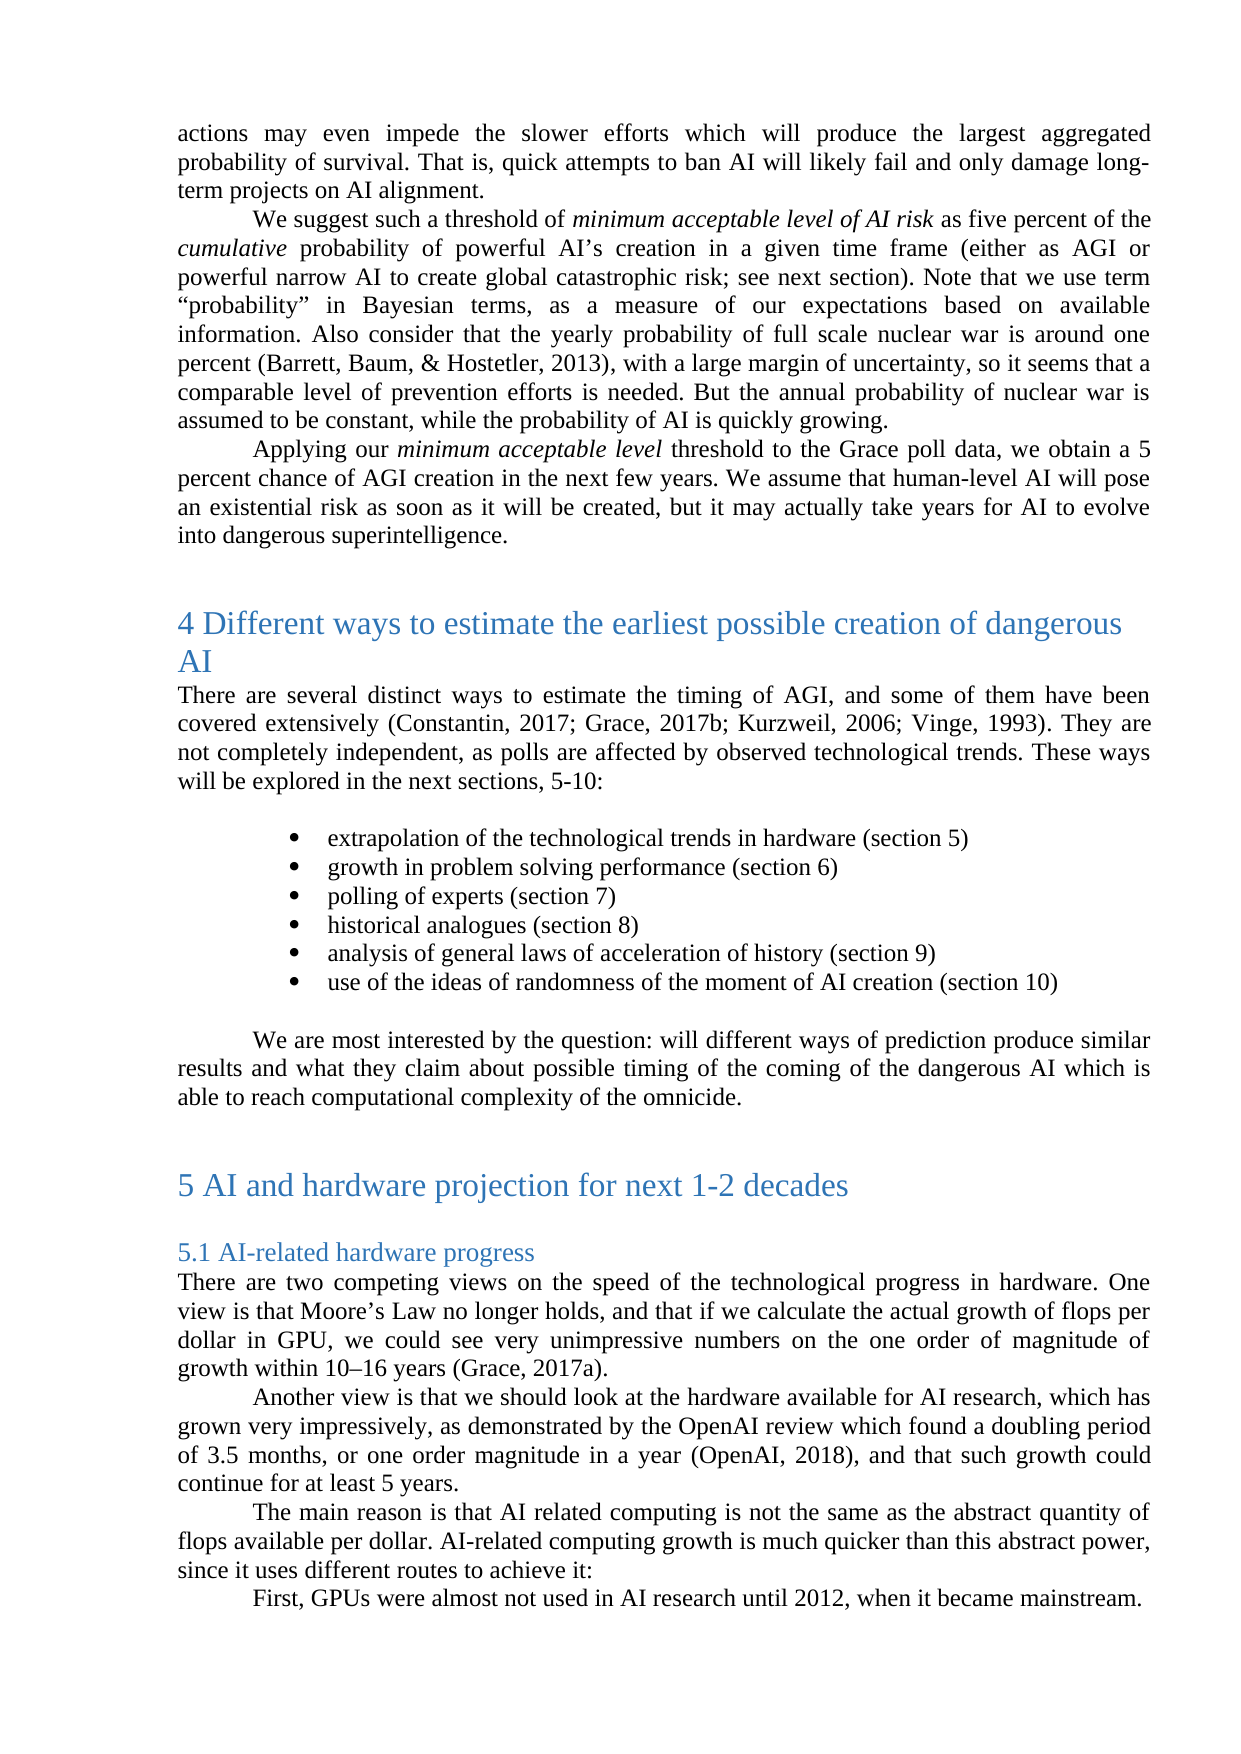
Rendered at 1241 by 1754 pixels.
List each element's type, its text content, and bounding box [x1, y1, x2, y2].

text There are two competing views on the speed of the technological progress in hardware. One view is that Moore’s Law no longer holds, and that if we calculate the actual growth of flops per dollar in GPU, we could see very unimpressive numbers on the one order of magnitude of growth within 10–16 years (Grace, 2017a). [177, 1267, 1152, 1382]
text The main reason is that AI related computing is not the same as the abstract quantity of flops available per dollar. AI-related computing growth is much quicker than this abstract power, since it uses different routes to achieve it: [177, 1497, 1152, 1583]
list use of the ideas of randomness of the moment of AI creation (section 10) [290, 967, 1152, 996]
subtitle 5 AI and hardware projection for next 1-2 decades [177, 1165, 1152, 1203]
text Another view is that we should look at the hardware available for AI research, which has grown very impressively, as demonstrated by the OpenAI review which found a doubling period of 3.5 months, or one order magnitude in a year (OpenAI, 2018), and that such growth could continue for at least 5 years. [177, 1382, 1152, 1497]
list historical analogues (section 8) [290, 910, 1152, 938]
subtitle 5.1 AI-related hardware progress [177, 1236, 1152, 1267]
text We suggest such a threshold of minimum acceptable level of AI risk as five percent of the cumulative probability of powerful AI’s creation in a given time frame (either as AGI or powerful narrow AI to create global catastrophic risk; see next section). Note that we use term “probability” in Bayesian terms, as a measure of our expectations based on available information. Also consider that the yearly probability of full scale nuclear war is around one percent (Barrett, Baum, & Hostetler, 2013), with a large margin of uncertainty, so it seems that a comparable level of prevention efforts is needed. But the annual probability of nuclear war is assumed to be constant, while the probability of AI is quickly growing. [177, 204, 1152, 434]
list polling of experts (section 7) [290, 881, 1152, 910]
text We are most interested by the question: will different ways of prediction produce similar results and what they claim about possible timing of the coming of the dangerous AI which is able to reach computational complexity of the omnicide. [177, 1025, 1152, 1111]
subtitle 4 Different ways to estimate the earliest possible creation of dangerous AI [177, 603, 1152, 680]
text There are several distinct ways to estimate the timing of AGI, and some of them have been covered extensively (Constantin, 2017; Grace, 2017b; Kurzweil, 2006; Vinge, 1993). They are not completely independent, as polls are affected by observed technological trends. These ways will be explored in the next sections, 5-10: [177, 680, 1152, 795]
list growth in problem solving performance (section 6) [290, 852, 1152, 881]
list analysis of general laws of acceleration of history (section 9) [290, 938, 1152, 967]
text Applying our minimum acceptable level threshold to the Grace poll data, we obtain a 5 percent chance of AGI creation in the next few years. We assume that human-level AI will pose an existential risk as soon as it will be created, but it may actually take years for AI to evolve into dangerous superintelligence. [177, 434, 1152, 549]
text First, GPUs were almost not used in AI research until 2012, when it became mainstream. [177, 1583, 1152, 1612]
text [177, 118, 1152, 204]
list extrapolation of the technological trends in hardware (section 5) [290, 823, 1152, 852]
